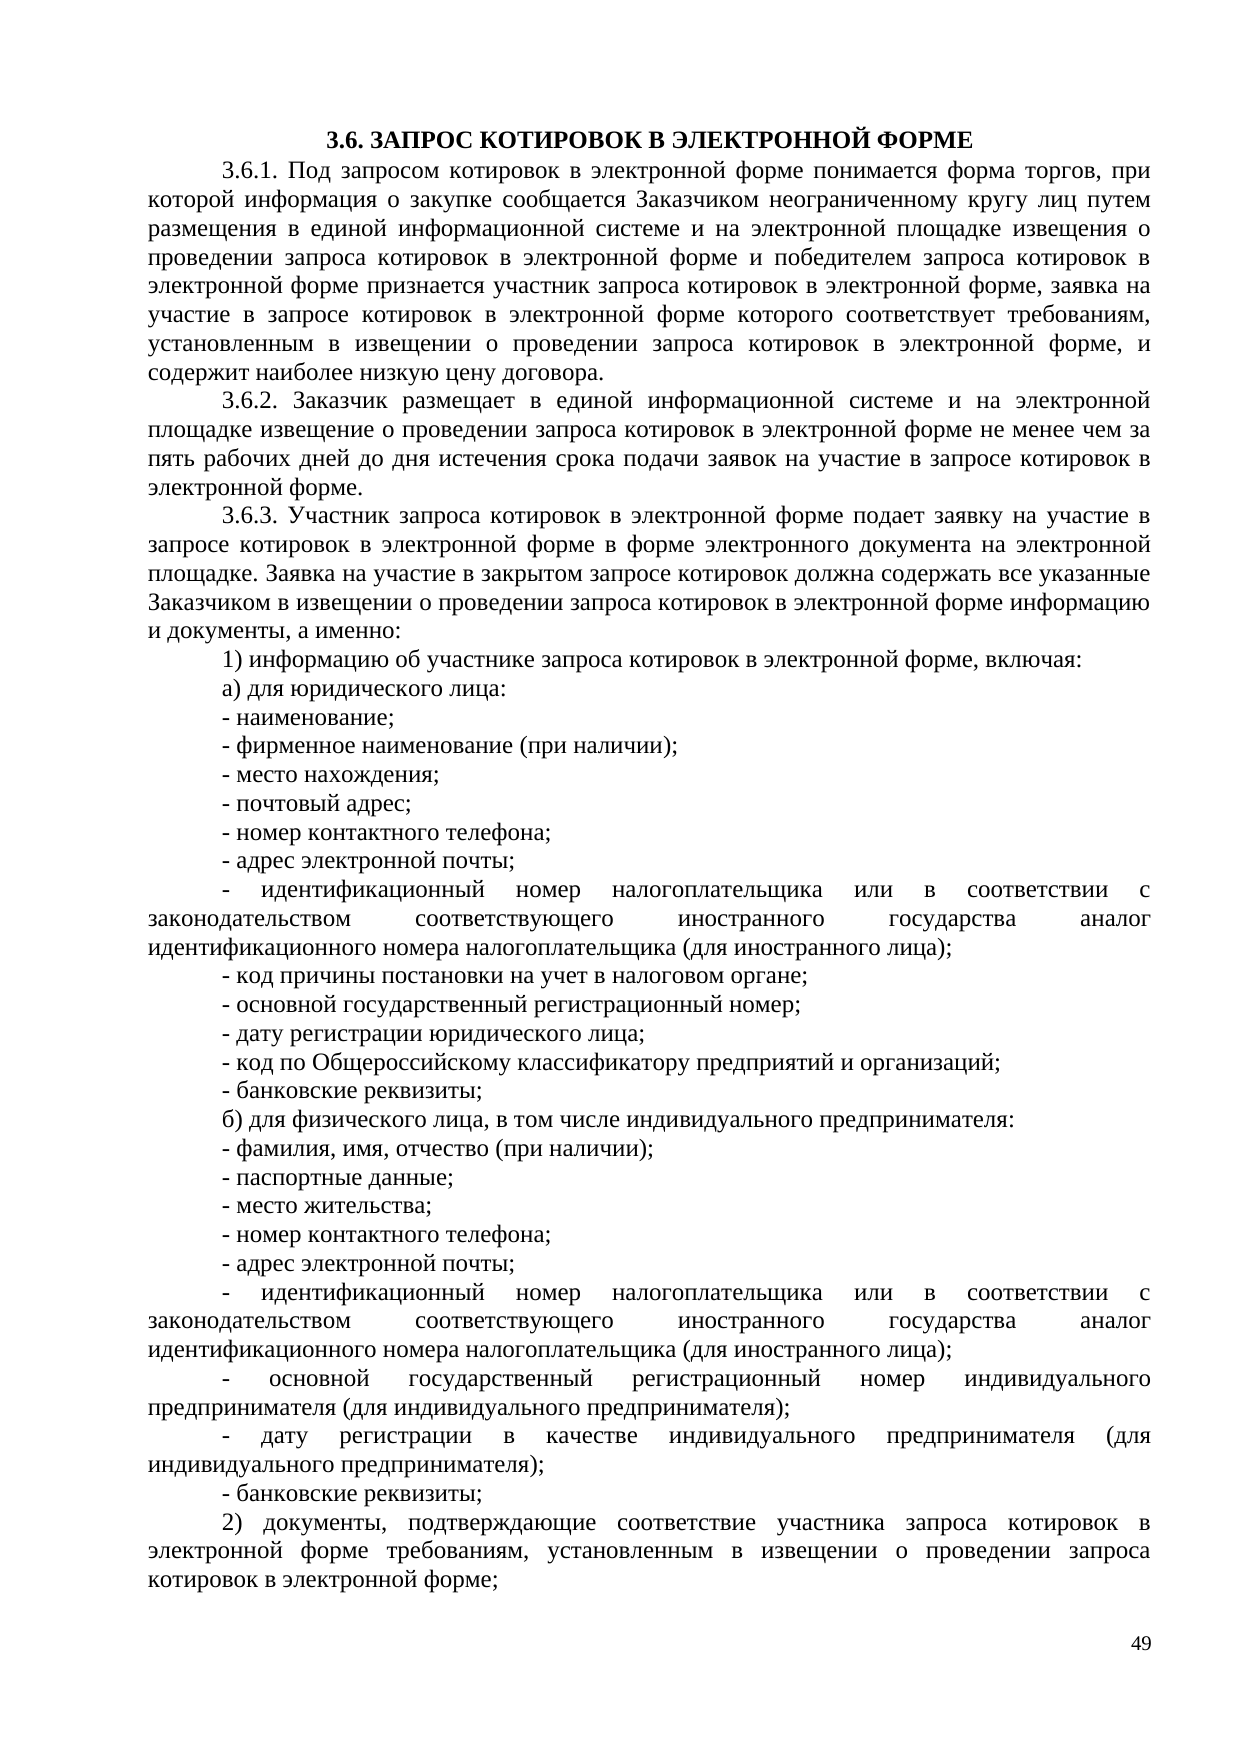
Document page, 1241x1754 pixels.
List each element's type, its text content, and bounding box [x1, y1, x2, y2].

text - банковские реквизиты; [148, 1076, 1152, 1104]
text - адрес электронной почты; [148, 846, 1152, 874]
text - почтовый адрес; [148, 788, 1152, 817]
text - банковские реквизиты; [148, 1478, 1152, 1507]
text - код по Общероссийскому классификатору предприятий и организаций; [148, 1047, 1152, 1076]
text - основной государственный регистрационный номер; [148, 989, 1152, 1018]
text - дату регистрации в качестве индивидуального предпринимателя (для индивидуального предпринимателя); [148, 1421, 1152, 1478]
text 3.6.1. Под запросом котировок в электронной форме понимается форма торгов, при которой информация о закупке сообщается Заказчиком неограниченному кругу лиц путем размещения в единой информационной системе и на электронной площадке извещения о проведении запроса котировок в электронной форме и победителем запроса котировок в электронной форме признается участник запроса котировок в электронной форме, заявка на участие в запросе котировок в электронной форме которого соответствует требованиям, установленным в извещении о проведении запроса котировок в электронной форме, и содержит наиболее низкую цену договора. [148, 156, 1152, 386]
text 3.6.2. Заказчик размещает в единой информационной системе и на электронной площадке извещение о проведении запроса котировок в электронной форме не менее чем за пять рабочих дней до дня истечения срока подачи заявок на участие в запросе котировок в электронной форме. [148, 386, 1152, 501]
text 3.6. ЗАПРОС КОТИРОВОК В ЭЛЕКТРОННОЙ ФОРМЕ [148, 118, 1152, 156]
text - основной государственный регистрационный номер индивидуального предпринимателя (для индивидуального предпринимателя); [148, 1363, 1152, 1421]
text 2) документы, подтверждающие соответствие участника запроса котировок в электронной форме требованиям, установленным в извещении о проведении запроса котировок в электронной форме; [148, 1507, 1152, 1593]
text - фирменное наименование (при наличии); [148, 731, 1152, 759]
text 3.6.3. Участник запроса котировок в электронной форме подает заявку на участие в запросе котировок в электронной форме в форме электронного документа на электронной площадке. Заявка на участие в закрытом запросе котировок должна содержать все указанные Заказчиком в извещении о проведении запроса котировок в электронной форме информацию и документы, а именно: [148, 501, 1152, 644]
text - наименование; [148, 702, 1152, 731]
text - паспортные данные; [148, 1162, 1152, 1191]
text - идентификационный номер налогоплательщика или в соответствии с законодательством соответствующего иностранного государства аналог идентификационного номера налогоплательщика (для иностранного лица); [148, 874, 1152, 961]
text 1) информацию об участнике запроса котировок в электронной форме, включая: [148, 644, 1152, 673]
text а) для юридического лица: [148, 673, 1152, 702]
text - код причины постановки на учет в налоговом органе; [148, 961, 1152, 989]
text - идентификационный номер налогоплательщика или в соответствии с законодательством соответствующего иностранного государства аналог идентификационного номера налогоплательщика (для иностранного лица); [148, 1277, 1152, 1363]
text - место нахождения; [148, 759, 1152, 788]
text - номер контактного телефона; [148, 817, 1152, 846]
text - место жительства; [148, 1191, 1152, 1219]
text - номер контактного телефона; [148, 1219, 1152, 1248]
text б) для физического лица, в том числе индивидуального предпринимателя: [148, 1104, 1152, 1133]
text - дату регистрации юридического лица; [148, 1018, 1152, 1047]
text - адрес электронной почты; [148, 1248, 1152, 1277]
text - фамилия, имя, отчество (при наличии); [148, 1133, 1152, 1162]
